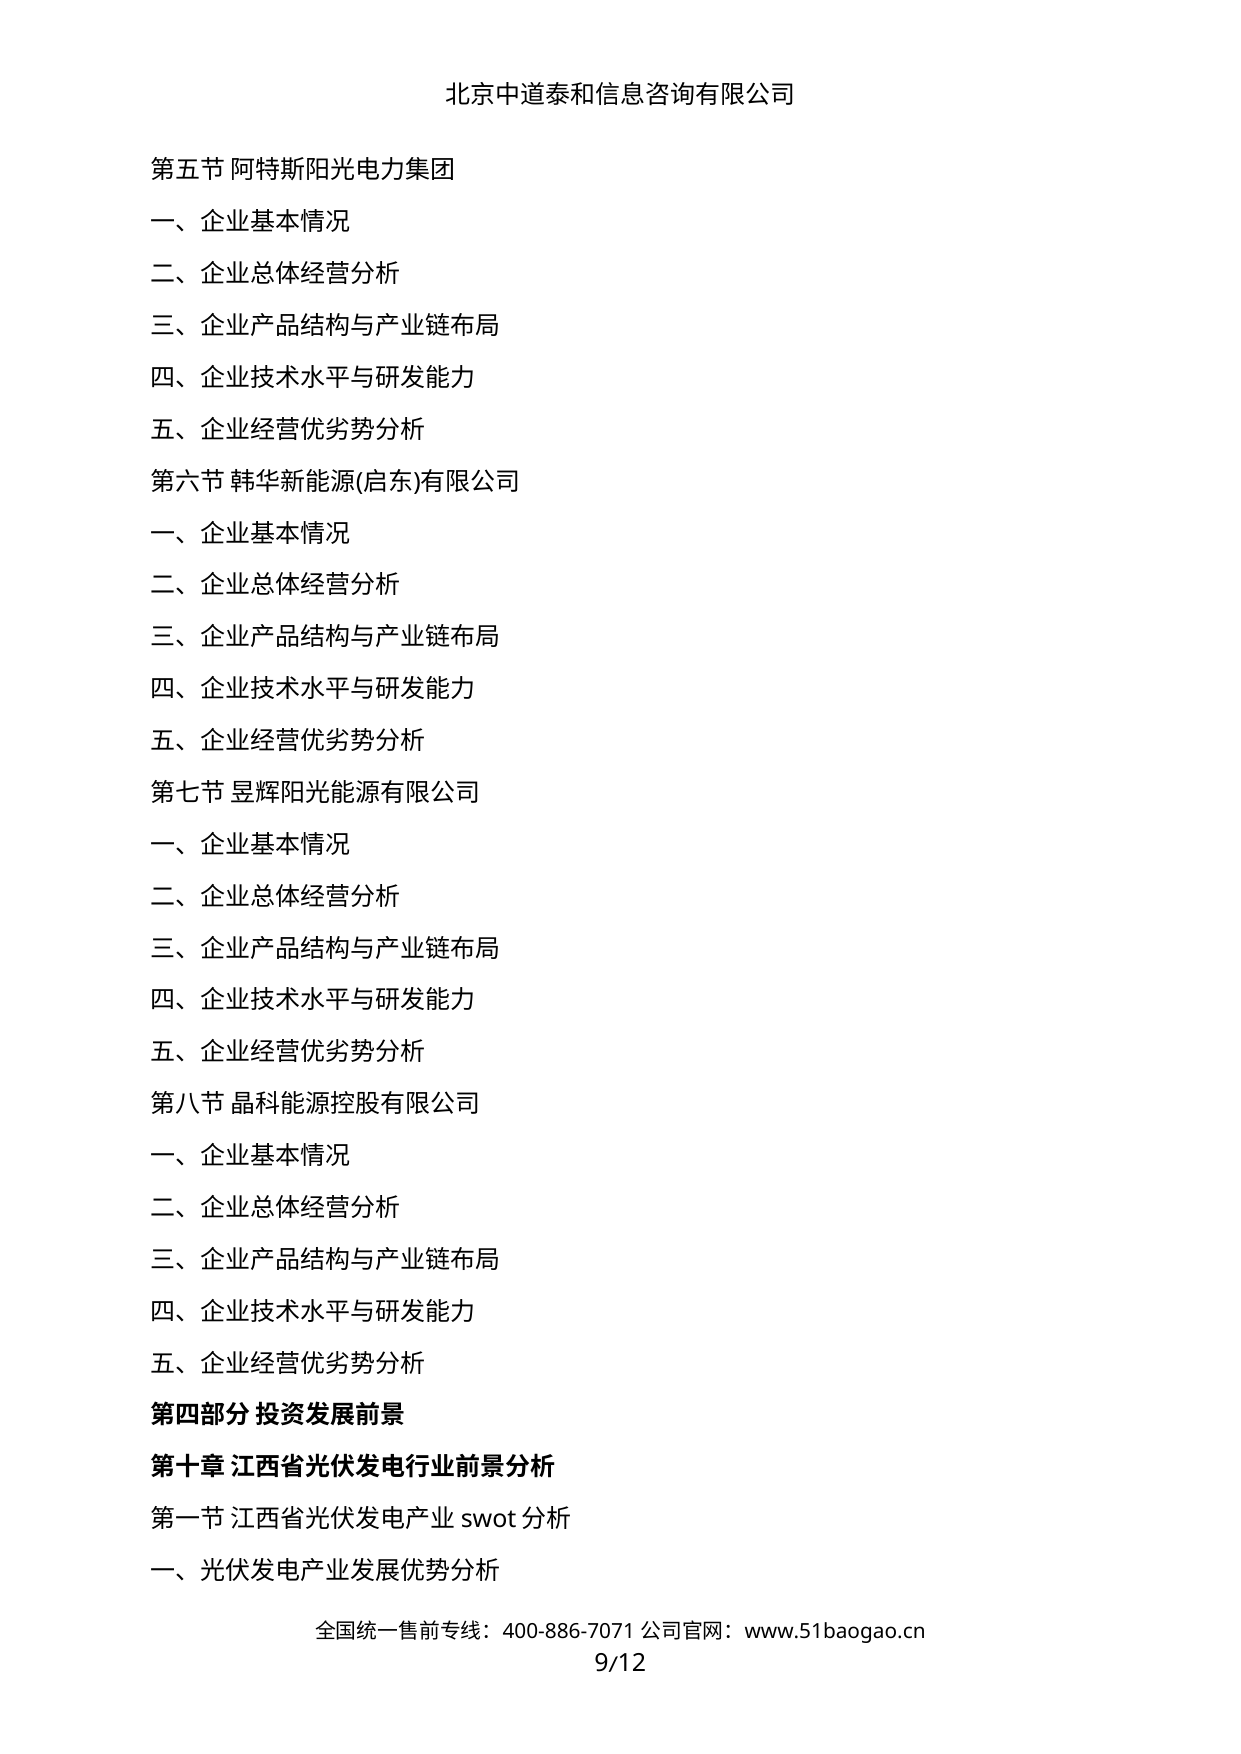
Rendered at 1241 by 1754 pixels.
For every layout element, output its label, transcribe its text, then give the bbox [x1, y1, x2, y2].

text 第七节 昱辉阳光能源有限公司 [150, 772, 1090, 809]
text 四、企业技术水平与研发能力 [150, 1291, 1090, 1327]
text 四、企业技术水平与研发能力 [150, 980, 1090, 1016]
text 五、企业经营优劣势分析 [150, 409, 1090, 446]
text 二、企业总体经营分析 [150, 876, 1090, 912]
text 四、企业技术水平与研发能力 [150, 357, 1090, 394]
text 五、企业经营优劣势分析 [150, 721, 1090, 757]
text 第一节 江西省光伏发电产业swot分析 [150, 1499, 1090, 1535]
text 二、企业总体经营分析 [150, 254, 1090, 290]
text 一、企业基本情况 [150, 513, 1090, 549]
text 第十章 江西省光伏发电行业前景分析 [150, 1447, 1090, 1483]
text 一、企业基本情况 [150, 202, 1090, 238]
text 四、企业技术水平与研发能力 [150, 669, 1090, 705]
text 二、企业总体经营分析 [150, 565, 1090, 601]
text 一、光伏发电产业发展优势分析 [150, 1551, 1090, 1587]
text 第五节 阿特斯阳光电力集团 [150, 150, 1090, 186]
text 三、企业产品结构与产业链布局 [150, 617, 1090, 653]
text 五、企业经营优劣势分析 [150, 1343, 1090, 1379]
text 三、企业产品结构与产业链布局 [150, 306, 1090, 342]
text 二、企业总体经营分析 [150, 1187, 1090, 1224]
text 五、企业经营优劣势分析 [150, 1032, 1090, 1068]
text 第六节 韩华新能源(启东)有限公司 [150, 461, 1090, 497]
text 一、企业基本情况 [150, 1136, 1090, 1172]
text 一、企业基本情况 [150, 824, 1090, 861]
text 三、企业产品结构与产业链布局 [150, 928, 1090, 964]
text 第四部分 投资发展前景 [150, 1395, 1090, 1431]
text 第八节 晶科能源控股有限公司 [150, 1084, 1090, 1120]
text 三、企业产品结构与产业链布局 [150, 1239, 1090, 1276]
